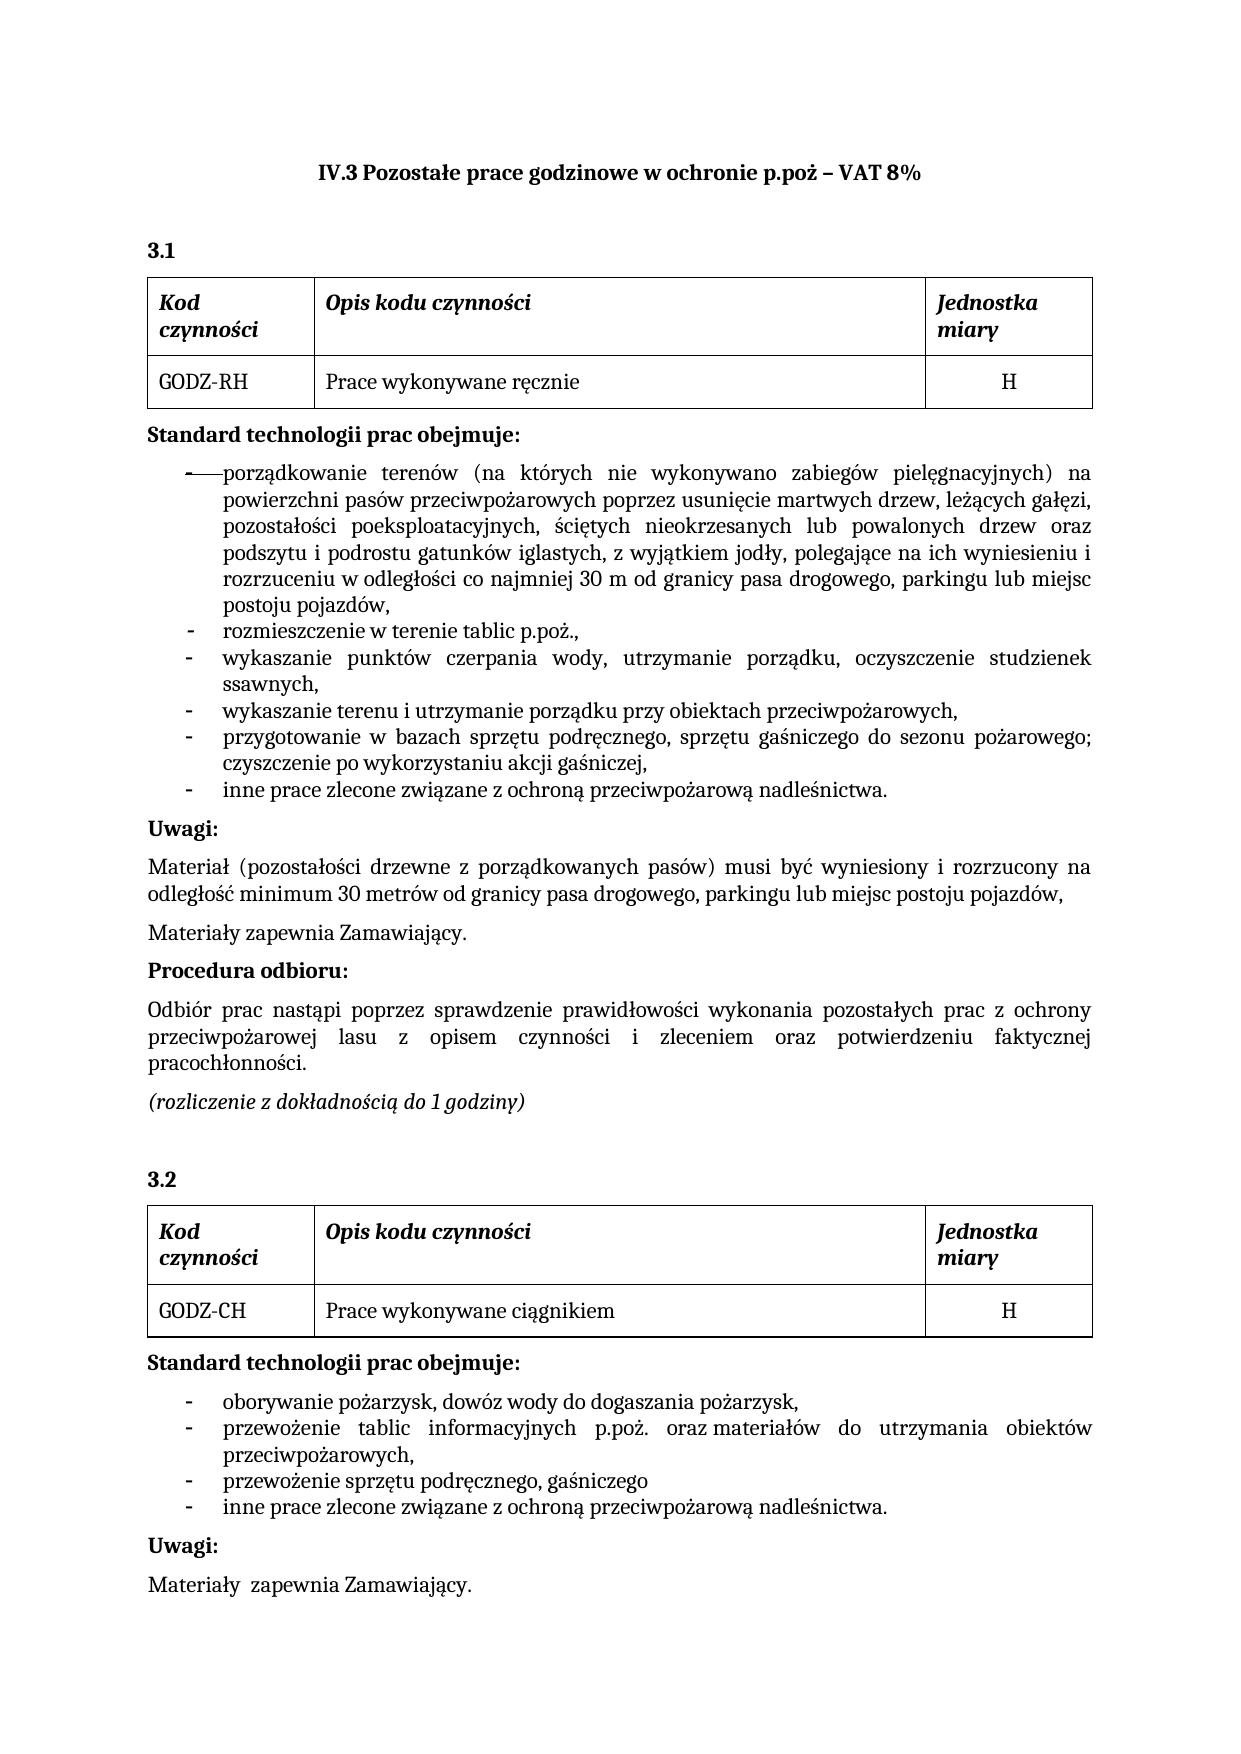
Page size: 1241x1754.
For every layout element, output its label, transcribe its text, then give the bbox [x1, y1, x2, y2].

list wykaszanie punktów czerpania wody, utrzymanie porządku, oczyszczenie studzienek ssawnych, [185, 645, 1093, 697]
text Uwagi: [148, 1533, 1093, 1559]
text Procedura odbioru: [148, 958, 1093, 984]
table_header Jednostka miary [926, 278, 1092, 355]
list przewożenie sprzętu podręcznego, gaśniczego [185, 1468, 1093, 1494]
text 3.1 [148, 238, 1093, 264]
text Materiały zapewnia Zamawiający. [148, 919, 1093, 946]
list inne prace zlecone związane z ochroną przeciwpożarową nadleśnictwa. [185, 1494, 1093, 1521]
table_header Opis kodu czynności [315, 1206, 925, 1284]
table_cell GODZ-RH [148, 356, 314, 408]
text Materiał (pozostałości drzewne z porządkowanych pasów) musi być wyniesiony i rozrzucony na odległość minimum 30 metrów od granicy pasa drogowego, parkingu lub miejsc postoju pojazdów, [148, 854, 1093, 907]
text Standard technologii prac obejmuje: [148, 1350, 1093, 1376]
table_cell H [926, 356, 1092, 408]
text 3.2 [148, 1166, 1093, 1193]
table_header Opis kodu czynności [315, 278, 925, 355]
text Standard technologii prac obejmuje: [148, 421, 1093, 448]
table_cell H [926, 1285, 1092, 1336]
table_cell GODZ-CH [148, 1285, 314, 1336]
table_header Kod czynności [148, 278, 314, 355]
table_cell Prace wykonywane ręcznie [315, 356, 925, 408]
table_header Jednostka miary [926, 1206, 1092, 1284]
list oborywanie pożarzysk, dowóz wody do dogaszania pożarzysk, [185, 1389, 1093, 1415]
list wykaszanie terenu i utrzymanie porządku przy obiektach przeciwpożarowych, [185, 697, 1093, 724]
list rozmieszczenie w terenie tablic p.poż., [185, 618, 1093, 645]
list przewożenie tablic informacyjnych p.poż. oraz materiałów do utrzymania obiektów przeciwpożarowych, [185, 1415, 1093, 1468]
text Uwagi: [148, 815, 1093, 842]
text IV.3 Pozostałe prace godzinowe w ochronie p.poż – VAT 8% [148, 160, 1093, 186]
table_header Kod czynności [148, 1206, 314, 1284]
list przygotowanie w bazach sprzętu podręcznego, sprzętu gaśniczego do sezonu pożarowego; czyszczenie po wykorzystaniu akcji gaśniczej, [185, 724, 1093, 776]
text Odbiór prac nastąpi poprzez sprawdzenie prawidłowości wykonania pozostałych prac z ochrony przeciwpożarowej lasu z opisem czynności i zleceniem oraz potwierdzeniu faktycznej pracochłonności. [148, 997, 1093, 1076]
table_cell Prace wykonywane ciągnikiem [315, 1285, 925, 1336]
list porządkowanie terenów (na których nie wykonywano zabiegów pielęgnacyjnych) na powierzchni pasów przeciwpożarowych poprzez usunięcie martwych drzew, leżących gałęzi, pozostałości poeksploatacyjnych, ściętych nieokrzesanych lub powalonych drzew oraz podszytu i podrostu gatunków iglastych, z wyjątkiem jodły, polegające na ich wyniesieniu i rozrzuceniu w odległości co najmniej 30 m od granicy pasa drogowego, parkingu lub miejsc postoju pojazdów, [185, 460, 1093, 618]
list inne prace zlecone związane z ochroną przeciwpożarową nadleśnictwa. [185, 776, 1093, 803]
text Materiały zapewnia Zamawiający. [148, 1572, 1093, 1598]
text (rozliczenie z dokładnością do 1 godziny) [148, 1089, 1093, 1115]
